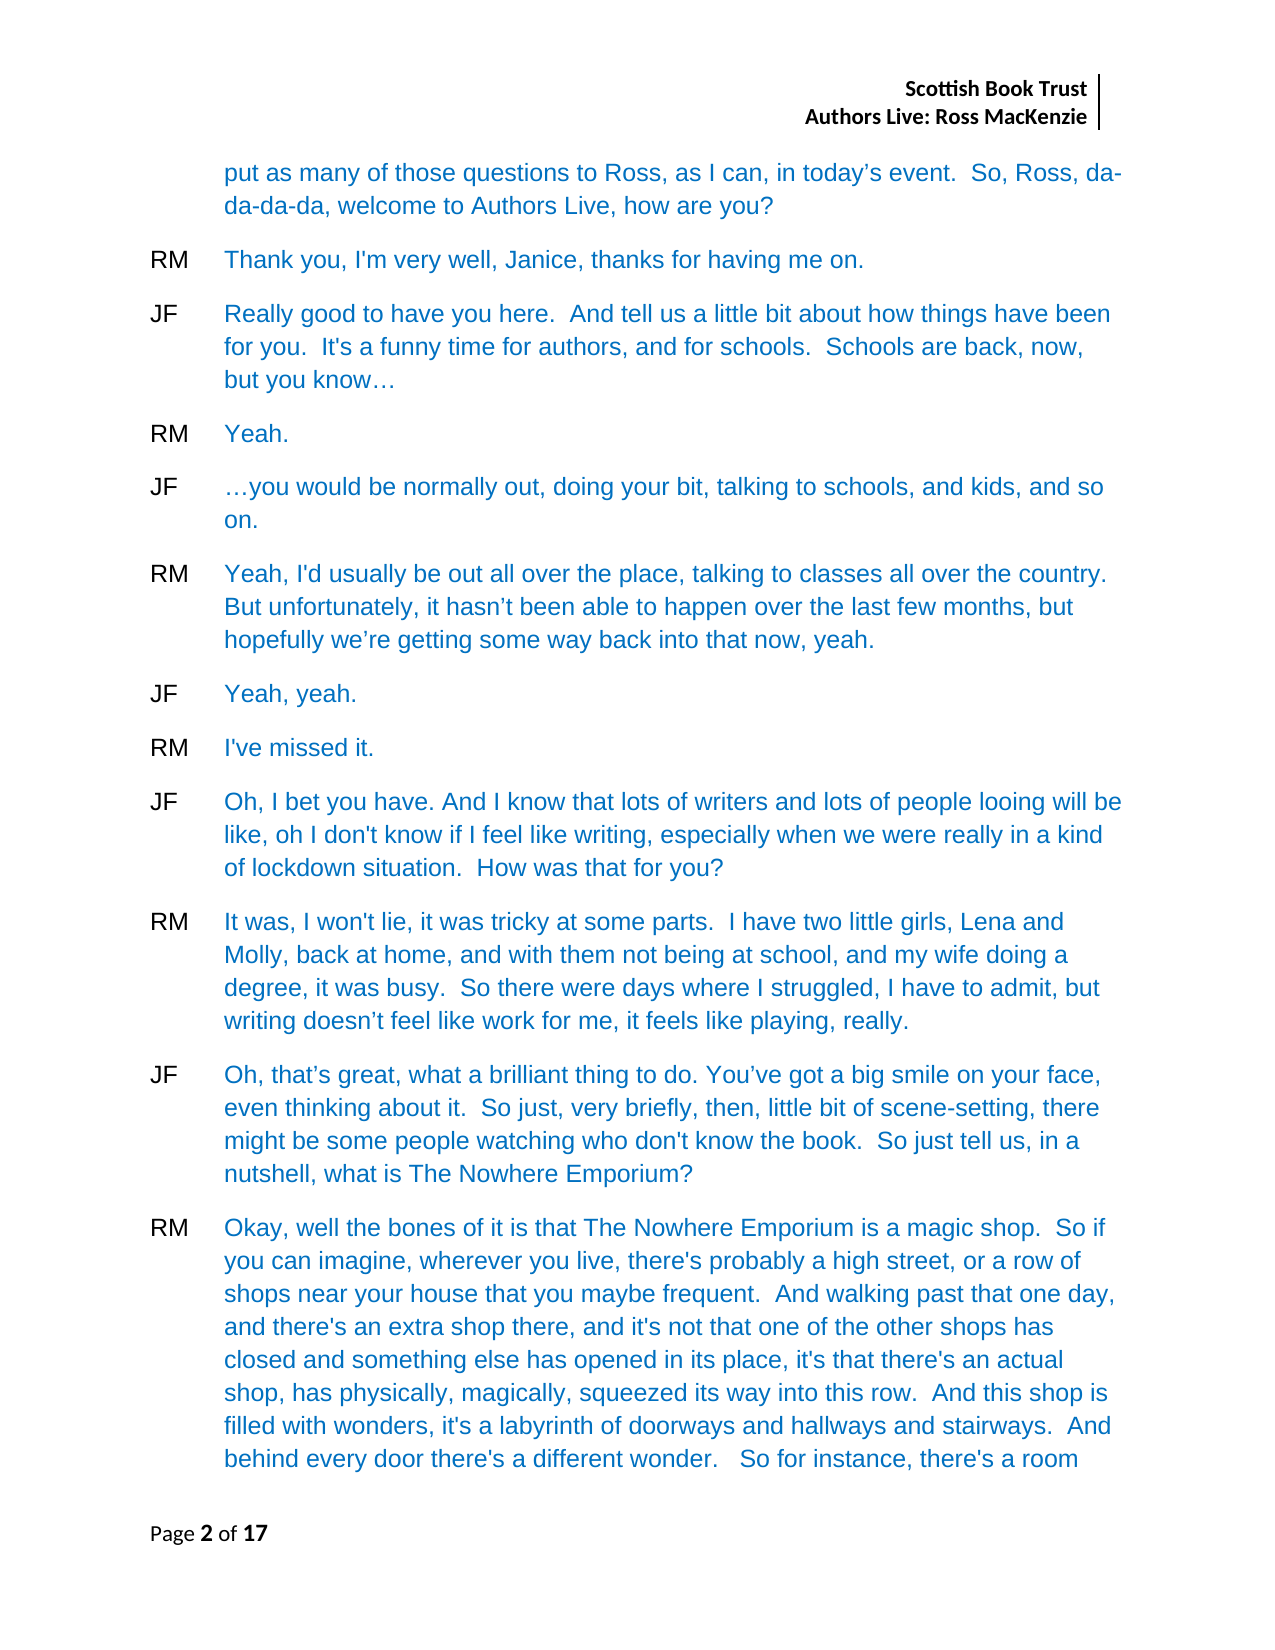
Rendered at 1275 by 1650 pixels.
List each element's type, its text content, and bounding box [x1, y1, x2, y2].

text RM I've missed it. [150, 733, 1125, 762]
text JF …you would be normally out, doing your bit, talking to schools, and kids, and so on. [150, 472, 1125, 534]
text JF Oh, I bet you have. And I know that lots of writers and lots of people looing will be like, oh I don't know if I feel like writing, especially when we were really in a kind of lockdown situation. How was that for you? [150, 787, 1125, 882]
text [150, 158, 1125, 220]
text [150, 1213, 1125, 1472]
text JF Oh, that’s great, what a brilliant thing to do. You’ve got a big smile on your face, even thinking about it. So just, very briefly, then, little bit of scene-setting, there might be some people watching who don't know the book. So just tell us, in a nutshell, what is The Nowhere Emporium? [150, 1060, 1125, 1187]
text RM It was, I won't lie, it was tricky at some parts. I have two little girls, Lena and Molly, back at home, and with them not being at school, and my wife doing a degree, it was busy. So there were days where I struggled, I have to admit, but writing doesn’t feel like work for me, it feels like playing, really. [150, 907, 1125, 1034]
text JF Really good to have you here. And tell us a little bit about how things have been for you. It's a funny time for authors, and for schools. Schools are back, now, but you know… [150, 299, 1125, 393]
text RM Thank you, I'm very well, Janice, thanks for having me on. [150, 245, 1125, 273]
text RM Yeah. [150, 418, 1125, 447]
text RM Yeah, I'd usually be out all over the place, talking to classes all over the country. But unfortunately, it hasn’t been able to happen over the last few months, but hopefully we’re getting some way back into that now, yeah. [150, 559, 1125, 654]
text JF Yeah, yeah. [150, 679, 1125, 708]
